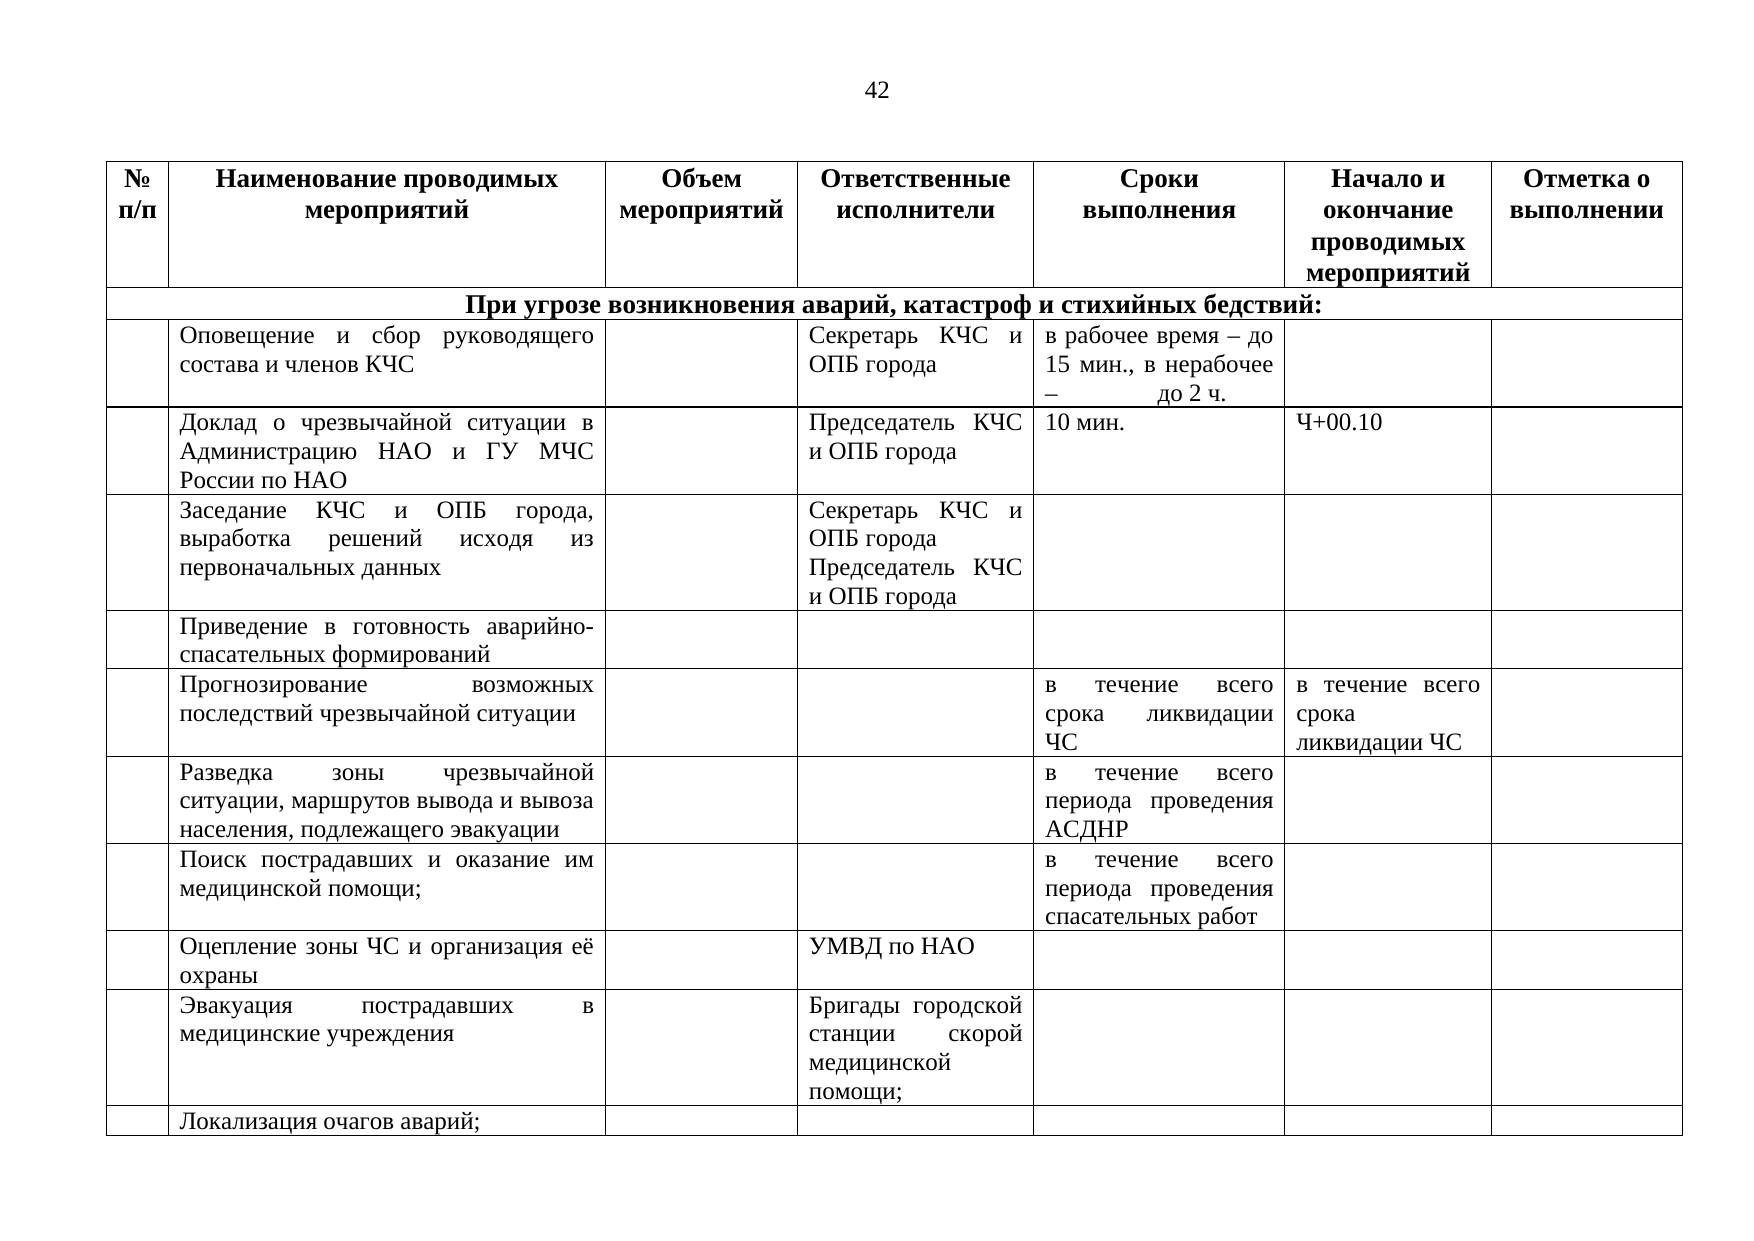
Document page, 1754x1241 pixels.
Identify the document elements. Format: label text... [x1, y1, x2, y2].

table_cell [1285, 757, 1491, 843]
table_cell [107, 757, 168, 843]
table_cell [1285, 844, 1491, 930]
table_cell [107, 495, 168, 610]
table_cell [1034, 495, 1284, 610]
table_cell [107, 320, 168, 406]
table_cell [107, 408, 168, 494]
table_cell [1492, 990, 1682, 1105]
table_cell [107, 844, 168, 930]
table_cell [606, 611, 797, 668]
table_cell [107, 1106, 168, 1134]
table_cell [798, 611, 1033, 668]
table_cell Разведка зоны чрезвычайной ситуации, маршрутов вывода и вывоза населения, подлежащего эвакуации [169, 757, 605, 843]
table_cell [606, 1106, 797, 1134]
table_cell [107, 990, 168, 1105]
table_cell Оцепление зоны ЧС и организация её охраны [169, 931, 605, 989]
table_cell [1492, 320, 1682, 406]
table_cell [1034, 1106, 1284, 1134]
table_cell в течение всего срока ликвидации ЧС [1034, 669, 1284, 756]
table_cell [798, 844, 1033, 930]
table_cell [1492, 408, 1682, 494]
table_cell [1285, 320, 1491, 406]
table_cell 10 мин. [1034, 408, 1284, 494]
table_cell [606, 757, 797, 843]
table_cell Поиск пострадавших и оказание им медицинской помощи; [169, 844, 605, 930]
table_cell Секретарь КЧС и ОПБ города [798, 320, 1033, 406]
table_cell в течение всего срока ликвидации ЧС [1285, 669, 1491, 756]
table_cell в течение всего периода проведения спасательных работ [1034, 844, 1284, 930]
table_cell [1034, 931, 1284, 989]
table_cell [1492, 844, 1682, 930]
table_cell [606, 495, 797, 610]
table_cell [107, 931, 168, 989]
table_cell [1492, 495, 1682, 610]
table_cell [1492, 611, 1682, 668]
table_cell [1034, 611, 1284, 668]
table_cell [1492, 669, 1682, 756]
table_cell [606, 844, 797, 930]
table_cell [1285, 1106, 1491, 1134]
table_cell [606, 320, 797, 406]
table_cell [1492, 931, 1682, 989]
table_header Наименование проводимых мероприятий [169, 162, 605, 287]
table_cell Приведение в готовность аварийно-спасательных формирований [169, 611, 605, 668]
table_cell Заседание КЧС и ОПБ города, выработка решений исходя из первоначальных данных [169, 495, 605, 610]
table_header Начало и окончание проводимых мероприятий [1285, 162, 1491, 287]
table_cell Бригады городской станции скорой медицинской помощи; [798, 990, 1033, 1105]
table_cell Оповещение и сбор руководящего состава и членов КЧС [169, 320, 605, 406]
table_cell Прогнозирование возможных последствий чрезвычайной ситуации [169, 669, 605, 756]
table_cell [606, 931, 797, 989]
table_cell При угрозе возникновения аварий, катастроф и стихийных бедствий: [107, 288, 1682, 319]
table_header Сроки выполнения [1034, 162, 1284, 287]
table_cell [107, 611, 168, 668]
table_cell в течение всего периода проведения АСДНР [1034, 757, 1284, 843]
table_cell Ч+00.10 [1285, 408, 1491, 494]
table_header № п/п [107, 162, 168, 287]
table_cell [107, 669, 168, 756]
table_header Отметка о выполнении [1492, 162, 1682, 287]
table_cell [798, 1106, 1033, 1134]
table_cell Эвакуация пострадавших в медицинские учреждения [169, 990, 605, 1105]
table_cell [1285, 611, 1491, 668]
table_cell Локализация очагов аварий; [169, 1106, 605, 1134]
table_cell [1034, 990, 1284, 1105]
table_cell Доклад о чрезвычайной ситуации в Администрацию НАО и ГУ МЧС России по НАО [169, 408, 605, 494]
table_cell [606, 408, 797, 494]
table_header Объем мероприятий [606, 162, 797, 287]
table_cell [1492, 1106, 1682, 1134]
table_cell [798, 669, 1033, 756]
table_cell [798, 757, 1033, 843]
table_cell [1492, 757, 1682, 843]
table_cell [1285, 495, 1491, 610]
table_cell [606, 990, 797, 1105]
table_cell УМВД по НАО [798, 931, 1033, 989]
table_cell в рабочее время – до 15 мин., в нерабочее – до 2 ч. [1034, 320, 1284, 406]
table_cell [606, 669, 797, 756]
table_cell [1285, 990, 1491, 1105]
table_cell Председатель КЧС и ОПБ города [798, 408, 1033, 494]
table_header Ответственные исполнители [798, 162, 1033, 287]
table_cell Секретарь КЧС и ОПБ города Председатель КЧС и ОПБ города [798, 495, 1033, 610]
table_cell [1285, 931, 1491, 989]
